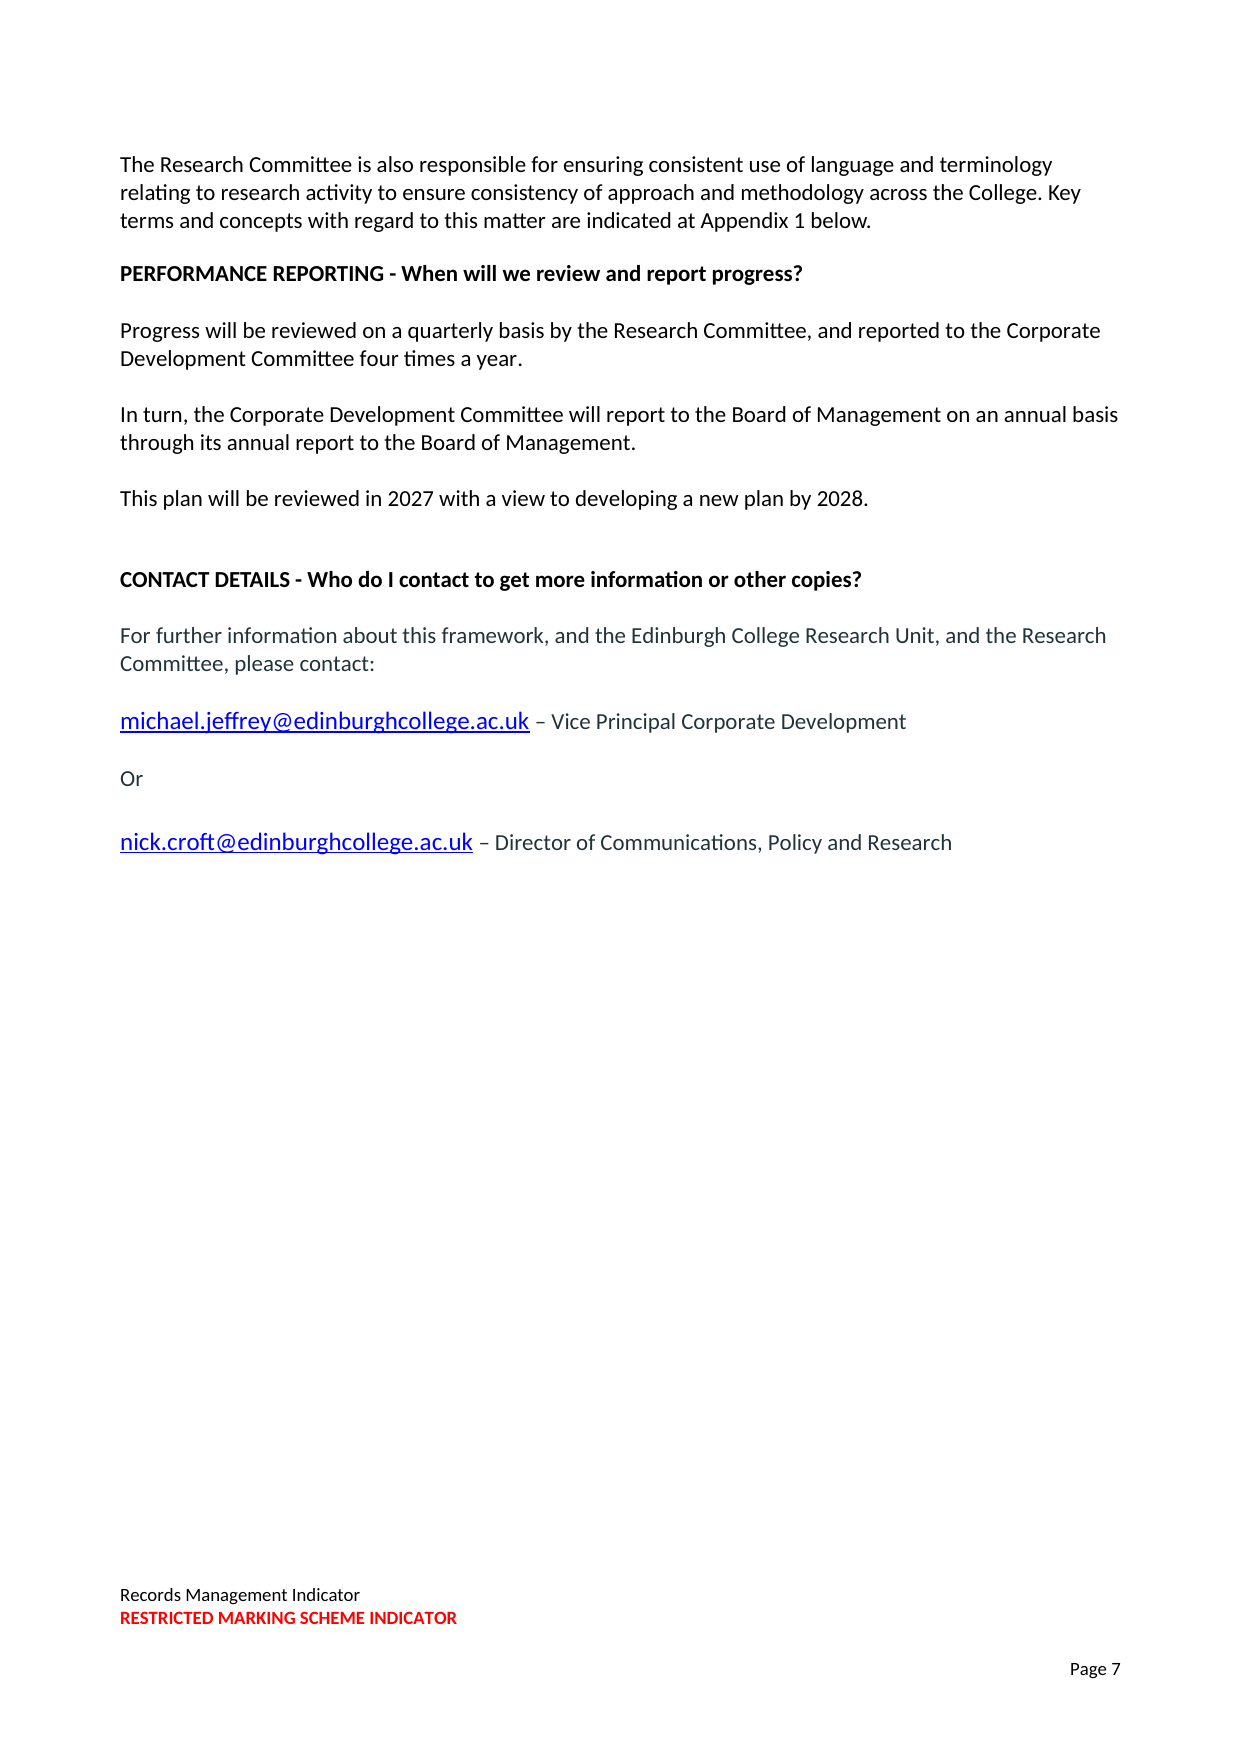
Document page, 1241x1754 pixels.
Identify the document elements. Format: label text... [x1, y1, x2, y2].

text Progress will be reviewed on a quarterly basis by the Research Committee, and reported to the Corporate Development Committee four times a year. [120, 316, 1120, 372]
text CONTACT DETAILS - Who do I contact to get more information or other copies? [120, 565, 1120, 593]
text For further information about this framework, and the Edinburgh College Research Unit, and the Research Committee, please contact: [120, 621, 1120, 677]
text michael.jeffrey@edinburghcollege.ac.uk – Vice Principal Corporate Development [120, 705, 1120, 736]
text In turn, the Corporate Development Committee will report to the Board of Management on an annual basis through its annual report to the Board of Management. [120, 400, 1120, 456]
text The Research Committee is also responsible for ensuring consistent use of language and terminology relating to research activity to ensure consistency of approach and methodology across the College. Key terms and concepts with regard to this matter are indicated at Appendix 1 below. [120, 150, 1120, 234]
text Or [120, 764, 1120, 792]
text This plan will be reviewed in 2027 with a view to developing a new plan by 2028. [120, 484, 1120, 512]
text PERFORMANCE REPORTING - When will we review and report progress? [120, 259, 1120, 287]
text nick.croft@edinburghcollege.ac.uk – Director of Communications, Policy and Research [120, 826, 1120, 856]
